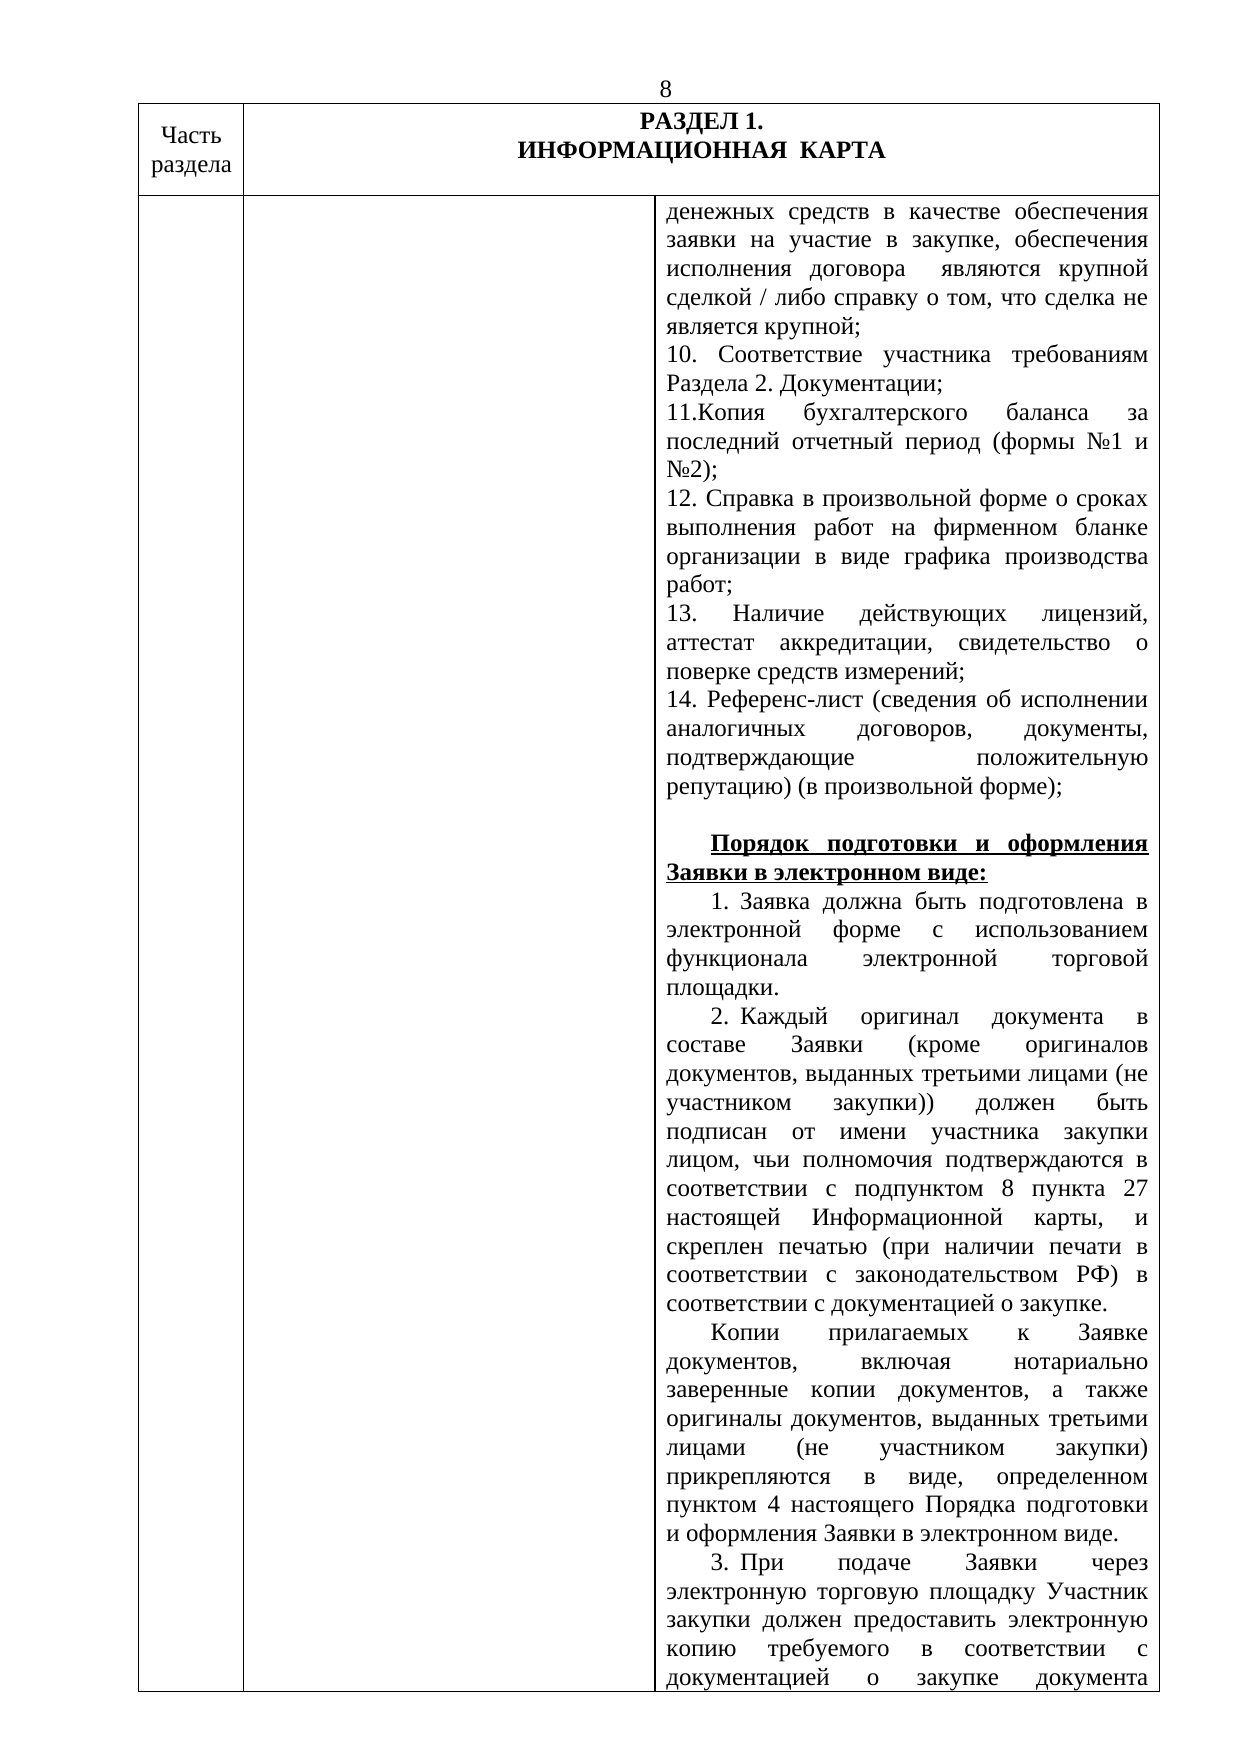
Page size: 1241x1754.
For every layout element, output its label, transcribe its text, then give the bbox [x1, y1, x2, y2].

table_cell [139, 196, 243, 1691]
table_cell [244, 196, 654, 1691]
table_header Часть раздела [139, 104, 243, 195]
table_header РАЗДЕЛ 1. ИНФОРМАЦИОННАЯ КАРТА [244, 104, 1159, 195]
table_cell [656, 196, 1159, 1691]
